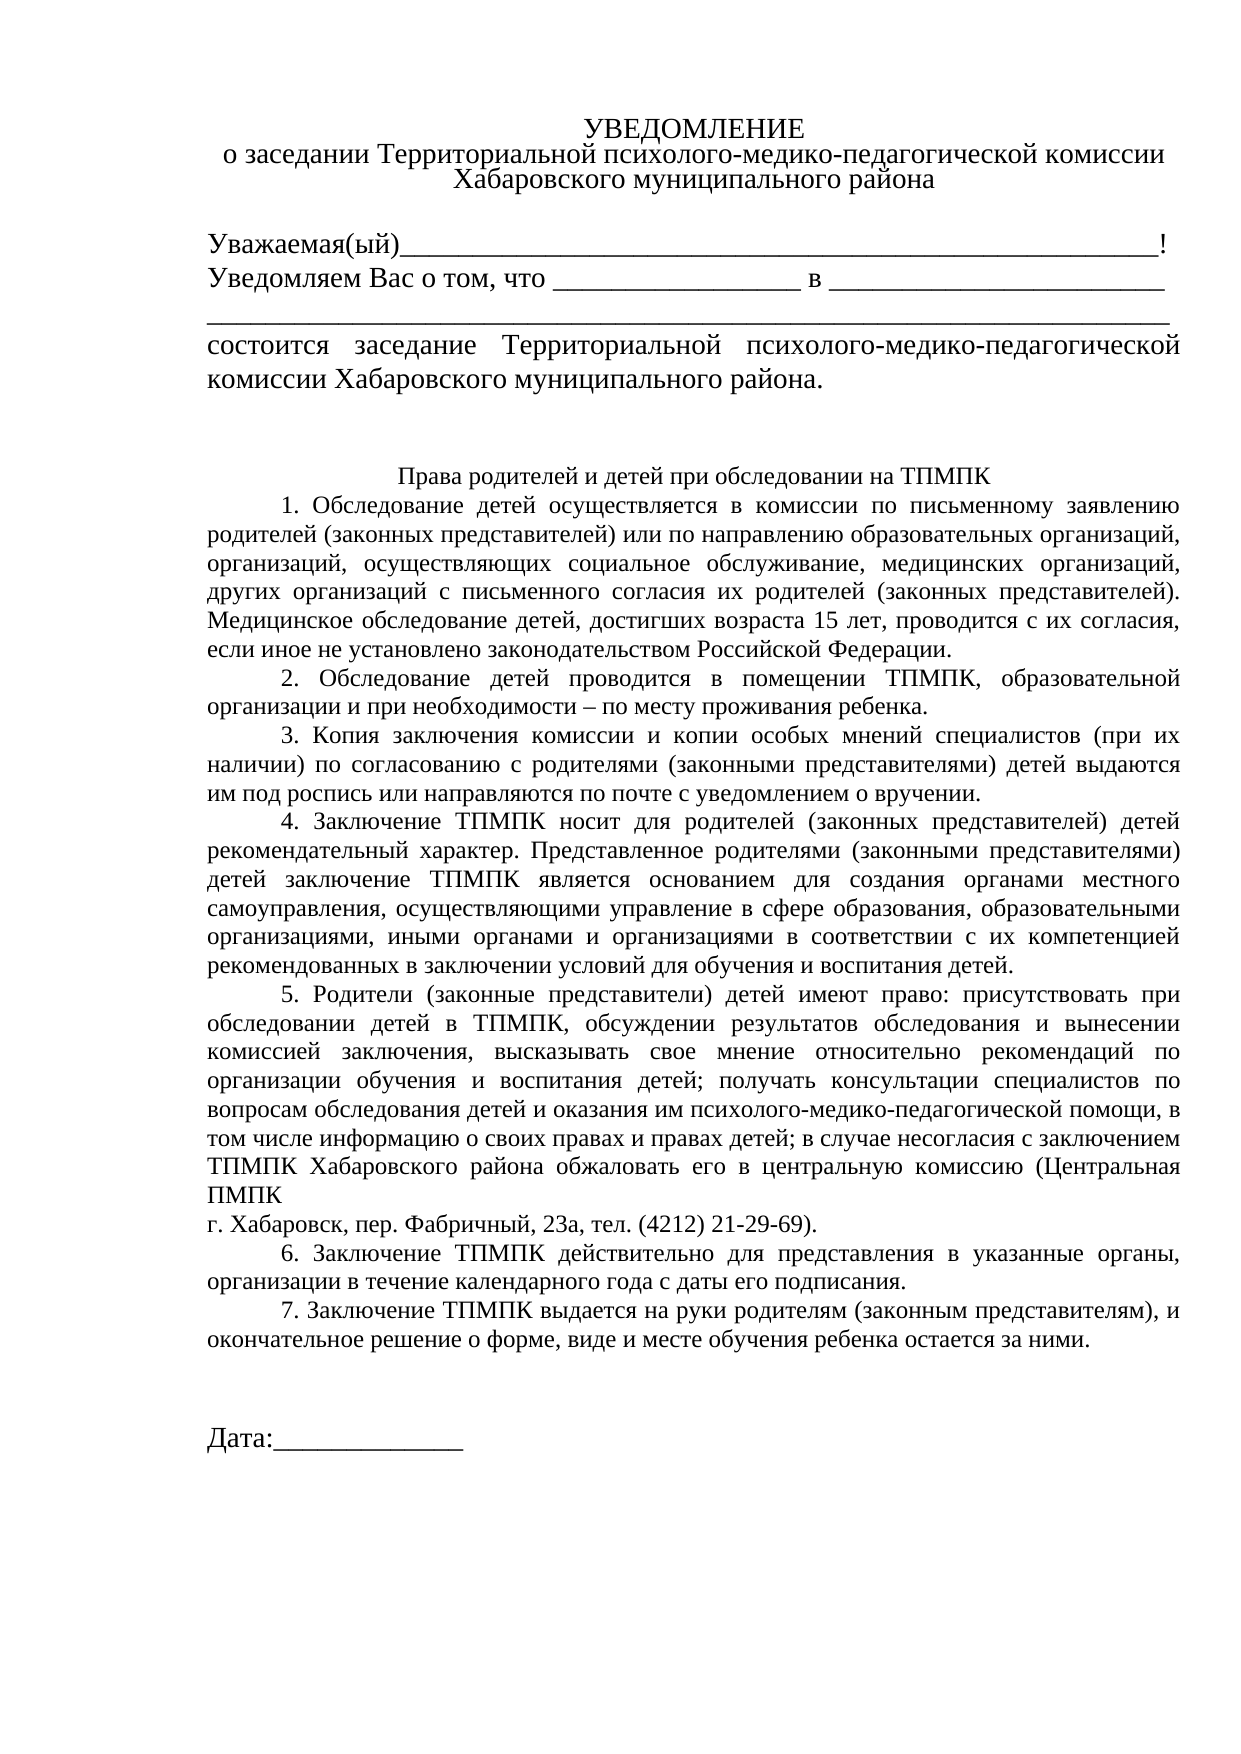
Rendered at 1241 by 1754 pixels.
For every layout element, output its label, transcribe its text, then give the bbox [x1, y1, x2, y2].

text о заседании Территориальной психолого-медико-педагогической комиссии [207, 143, 1181, 168]
text Уважаемая(ый)____________________________________________________! [207, 227, 1181, 260]
text Права родителей и детей при обследовании на ТПМПК [207, 461, 1181, 490]
text УВЕДОМЛЕНИЕ [207, 118, 1181, 143]
text Хабаровского муниципального района [207, 168, 1181, 193]
text __________________________________________________________________ [207, 294, 1181, 327]
text Дата:_____________ [207, 1420, 1181, 1453]
text состоится заседание Территориальной психолого-медико-педагогической комиссии Хабаровского муниципального района. [207, 327, 1181, 394]
text 7. Заключение ТПМПК выдается на руки родителям (законным представителям), и окончательное решение о форме, виде и месте обучения ребенка остается за ними. [207, 1295, 1181, 1353]
text 5. Родители (законные представители) детей имеют право: присутствовать при обследовании детей в ТПМПК, обсуждении результатов обследования и вынесении комиссией заключения, высказывать свое мнение относительно рекомендаций по организации обучения и воспитания детей; получать консультации специалистов по вопросам обследования детей и оказания им психолого-медико-педагогической помощи, в том числе информацию о своих правах и правах детей; в случае несогласия с заключением ТПМПК Хабаровского района обжаловать его в центральную комиссию (Центральная ПМПК г. Хабаровск, пер. Фабричный, 23а, тел. (4212) 21-29-69). [207, 979, 1181, 1238]
text 3. Копия заключения комиссии и копии особых мнений специалистов (при их наличии) по согласованию с родителями (законными представителями) детей выдаются им под роспись или направляются по почте с уведомлением о вручении. [207, 720, 1181, 806]
text 1. Обследование детей осуществляется в комиссии по письменному заявлению родителей (законных представителей) или по направлению образовательных организаций, организаций, осуществляющих социальное обслуживание, медицинских организаций, других организаций с письменного согласия их родителей (законных представителей). Медицинское обследование детей, достигших возраста 15 лет, проводится с их согласия, если иное не установлено законодательством Российской Федерации. [207, 490, 1181, 663]
text 6. Заключение ТПМПК действительно для представления в указанные органы, организации в течение календарного года с даты его подписания. [207, 1238, 1181, 1295]
text Уведомляем Вас о том, что _________________ в _______________________ [207, 260, 1181, 294]
text 4. Заключение ТПМПК носит для родителей (законных представителей) детей рекомендательный характер. Представленное родителями (законными представителями) детей заключение ТПМПК является основанием для создания органами местного самоуправления, осуществляющими управление в сфере образования, образовательными организациями, иными органами и организациями в соответствии с их компетенцией рекомендованных в заключении условий для обучения и воспитания детей. [207, 806, 1181, 979]
text 2. Обследование детей проводится в помещении ТПМПК, образовательной организации и при необходимости – по месту проживания ребенка. [207, 663, 1181, 720]
